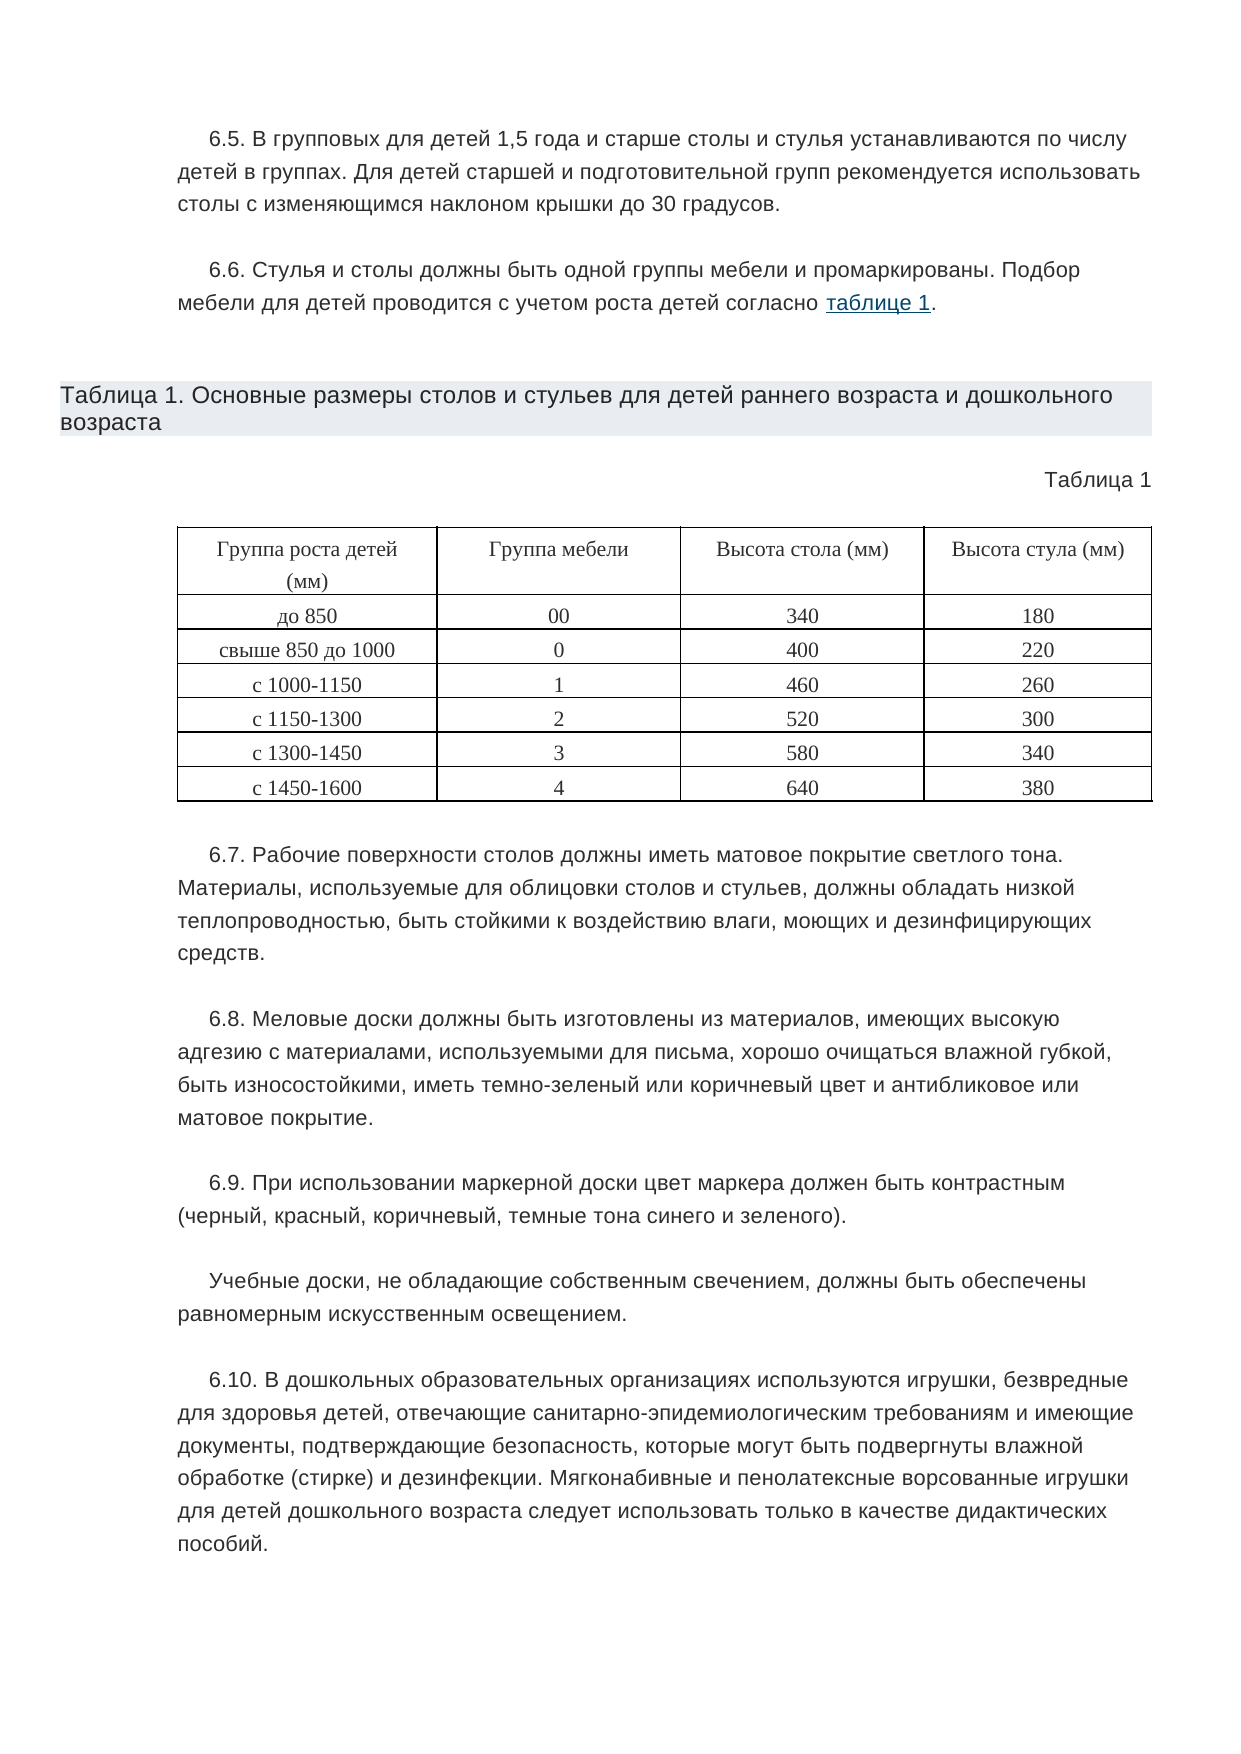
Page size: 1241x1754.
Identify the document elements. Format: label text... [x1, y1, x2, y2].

text 6.5. В групповых для детей 1,5 года и старше столы и стулья устанавливаются по числу детей в группах. Для детей старшей и подготовительной групп рекомендуется использовать столы с изменяющимся наклоном крышки до 30 градусов. [177, 118, 1152, 249]
table_cell 2 [438, 698, 680, 731]
table_cell 4 [438, 767, 680, 800]
table_cell 580 [681, 733, 923, 766]
table_cell 260 [925, 664, 1151, 697]
table_cell 380 [925, 767, 1151, 800]
table_cell с 1300-1450 [178, 733, 436, 766]
table_cell 400 [681, 630, 923, 662]
table_cell 640 [681, 767, 923, 800]
table_cell с 1000-1150 [178, 664, 436, 697]
table_cell с 1450-1600 [178, 767, 436, 800]
table_cell 180 [925, 595, 1151, 628]
table_cell 340 [681, 595, 923, 628]
table_cell 1 [438, 664, 680, 697]
table_cell Группа мебели [438, 528, 680, 594]
table_cell 300 [925, 698, 1151, 731]
text Таблица 1. Основные размеры столов и стульев для детей раннего возраста и дошкольного возраста [60, 381, 1152, 436]
text 6.6. Стулья и столы должны быть одной группы мебели и промаркированы. Подбор мебели для детей проводится с учетом роста детей согласно таблице 1. [177, 249, 1152, 381]
table_cell до 850 [178, 595, 436, 628]
table_cell Группа роста детей (мм) [178, 528, 436, 594]
table_cell с 1150-1300 [178, 698, 436, 731]
text Таблица 1 [177, 459, 1152, 492]
table_cell 00 [438, 595, 680, 628]
table_cell 340 [925, 733, 1151, 766]
table_cell свыше 850 до 1000 [178, 630, 436, 662]
text 6.9. При использовании маркерной доски цвет маркера должен быть контрастным (черный, красный, коричневый, темные тона синего и зеленого). Учебные доски, не обладающие собственным свечением, должны быть обеспечены равномерным искусственным освещением. [177, 1162, 1152, 1359]
text 6.8. Меловые доски должны быть изготовлены из материалов, имеющих высокую адгезию с материалами, используемыми для письма, хорошо очищаться влажной губкой, быть износостойкими, иметь темно-зеленый или коричневый цвет и антибликовое или матовое покрытие. [177, 998, 1152, 1162]
table_cell 520 [681, 698, 923, 731]
text 6.10. В дошкольных образовательных организациях используются игрушки, безвредные для здоровья детей, отвечающие санитарно-эпидемиологическим требованиям и имеющие документы, подтверждающие безопасность, которые могут быть подвергнуты влажной обработке (стирке) и дезинфекции. Мягконабивные и пенолатексные ворсованные игрушки для детей дошкольного возраста следует использовать только в качестве дидактических пособий. [177, 1359, 1152, 1589]
table_cell 460 [681, 664, 923, 697]
table_cell 0 [438, 630, 680, 662]
table_cell 220 [925, 630, 1151, 662]
text 6.7. Рабочие поверхности столов должны иметь матовое покрытие светлого тона. Материалы, используемые для облицовки столов и стульев, должны обладать низкой теплопроводностью, быть стойкими к воздействию влаги, моющих и дезинфицирующих средств. [177, 834, 1152, 998]
table_cell 3 [438, 733, 680, 766]
table_cell Высота стула (мм) [925, 528, 1151, 594]
table_cell Высота стола (мм) [681, 528, 923, 594]
